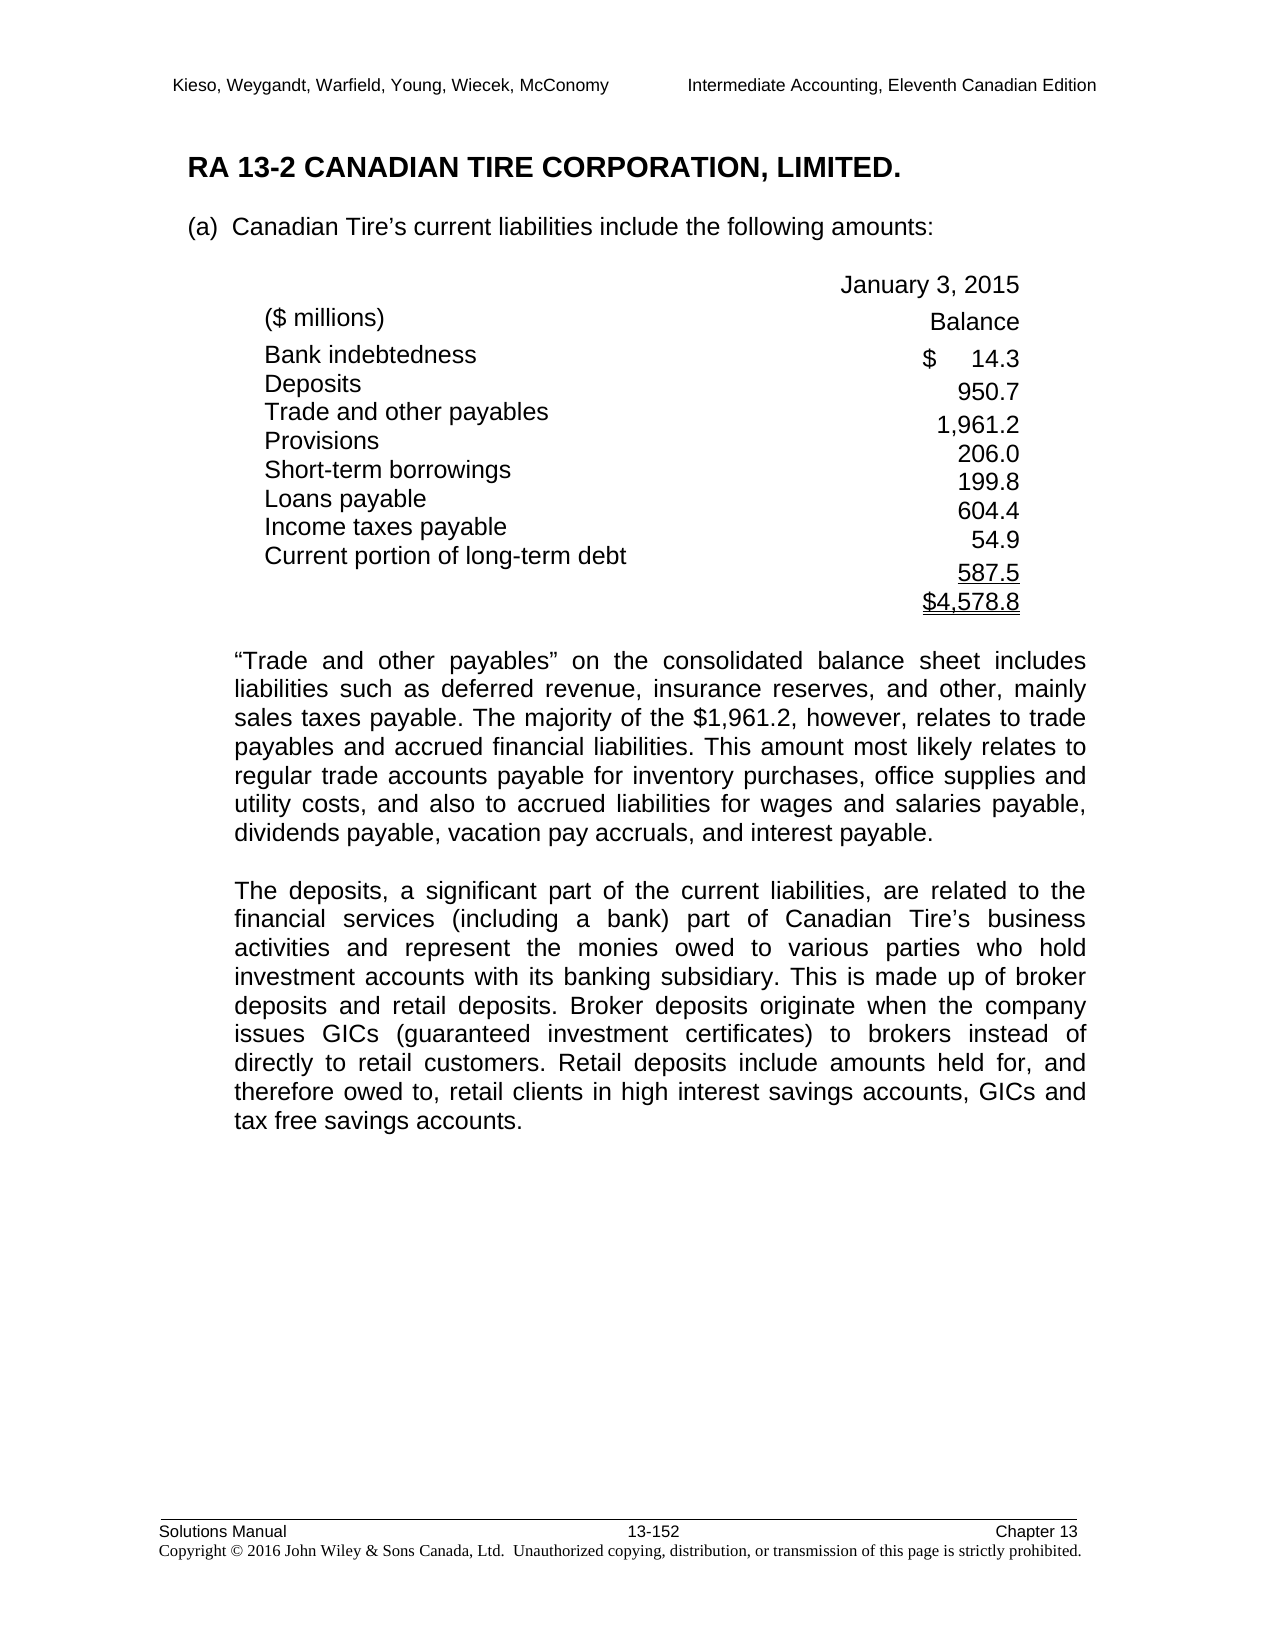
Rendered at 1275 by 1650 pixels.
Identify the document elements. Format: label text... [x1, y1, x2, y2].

text RA 13-2 CANADIAN TIRE CORPORATION, LIMITED. [187, 150, 1088, 183]
list Canadian Tire’s current liabilities include the following amounts: [187, 212, 1088, 241]
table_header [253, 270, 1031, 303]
text The deposits, a significant part of the current liabilities, are related to the financial services (including a bank) part of Canadian Tire’s business activities and represent the monies owed to various parties who hold investment accounts with its banking subsidiary. This is made up of broker deposits and retail deposits. Broker deposits originate when the company issues GICs (guaranteed investment certificates) to brokers instead of directly to retail customers. Retail deposits include amounts held for, and therefore owed to, retail clients in high interest savings accounts, GICs and tax free savings accounts. [234, 876, 1088, 1134]
text “Trade and other payables” on the consolidated balance sheet includes liabilities such as deferred revenue, insurance reserves, and other, mainly sales taxes payable. The majority of the $1,961.2, however, relates to trade payables and accrued financial liabilities. This amount most likely relates to regular trade accounts payable for inventory purchases, office supplies and utility costs, and also to accrued liabilities for wages and salaries payable, dividends payable, vacation pay accruals, and interest payable. [234, 646, 1088, 847]
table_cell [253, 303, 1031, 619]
